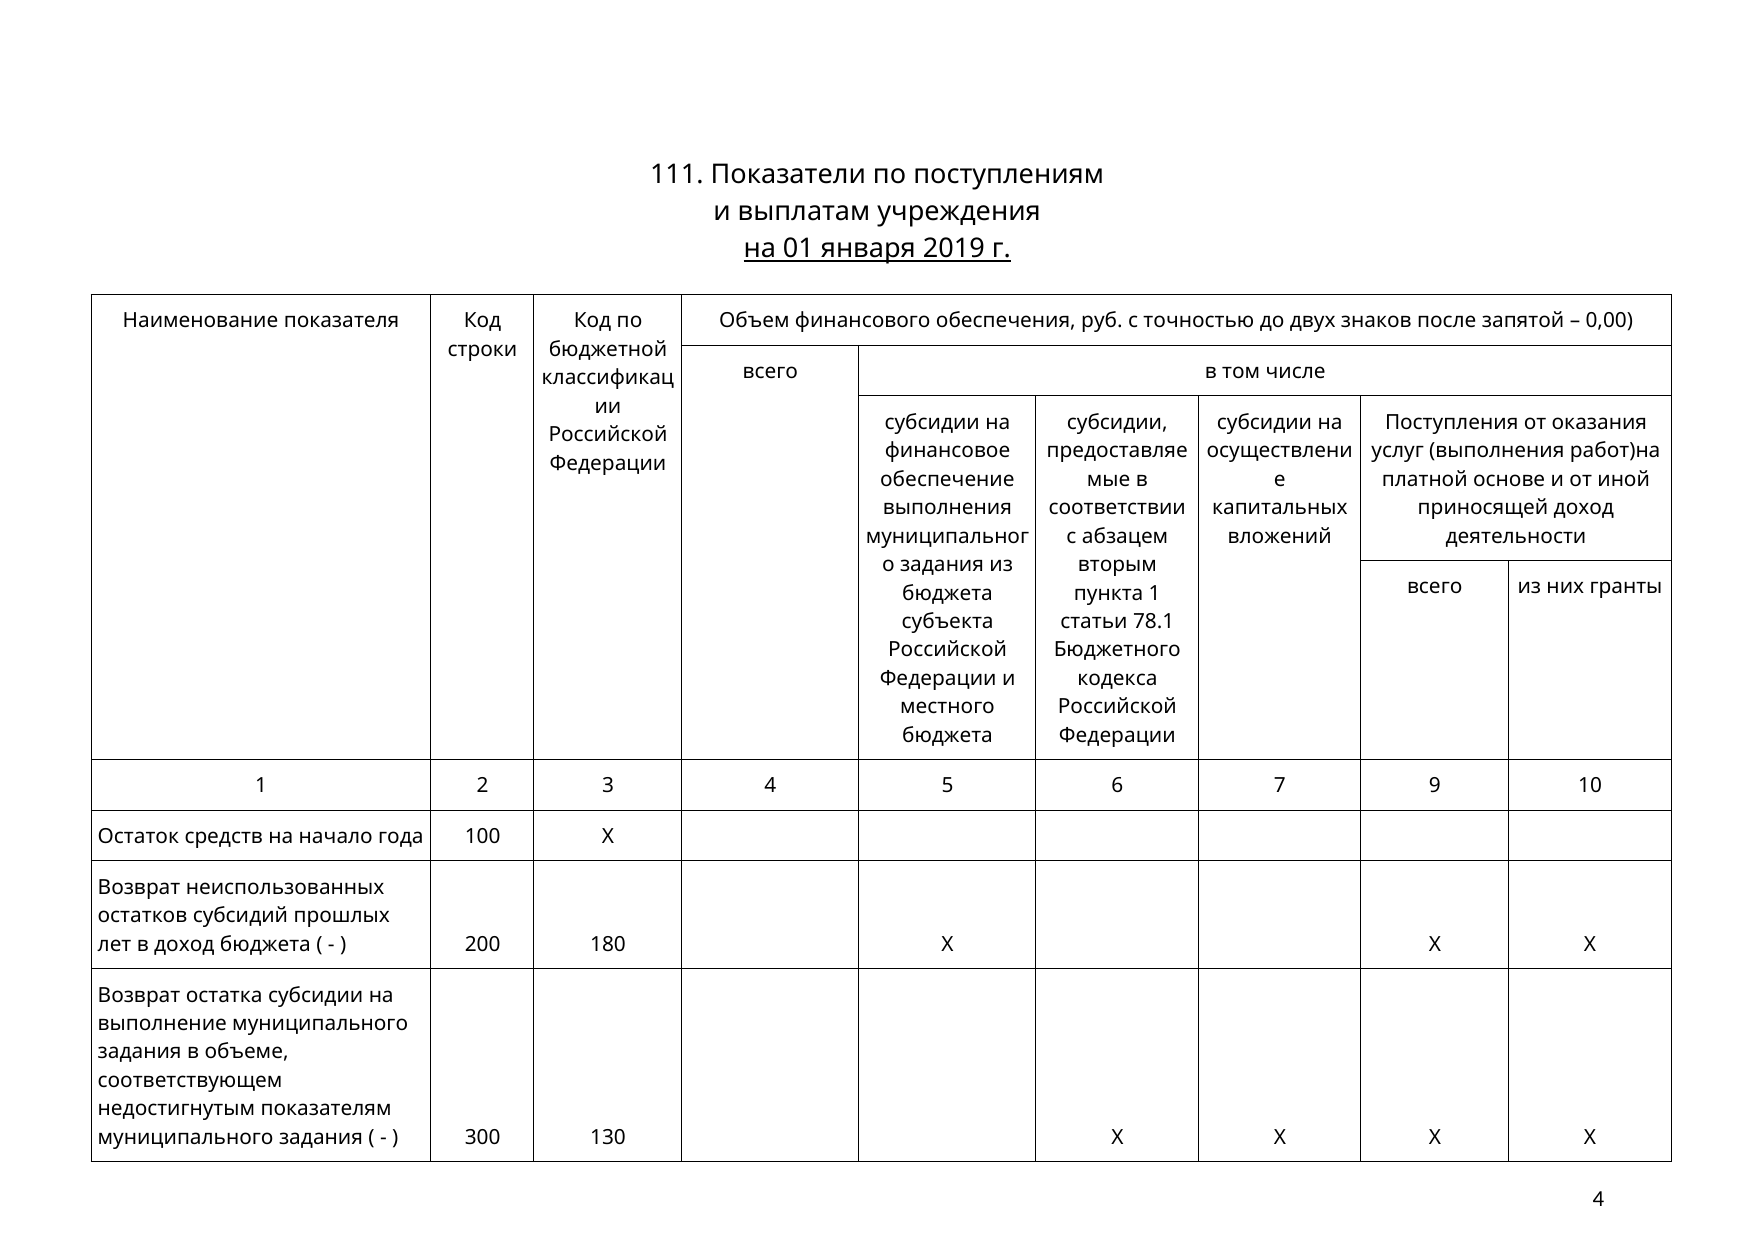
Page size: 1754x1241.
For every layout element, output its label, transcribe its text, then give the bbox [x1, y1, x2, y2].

table_cell Х [1361, 861, 1508, 968]
table_cell 2 [431, 760, 533, 810]
table_cell 6 [1036, 760, 1198, 810]
table_cell [682, 969, 858, 1161]
table_cell в том числе [859, 346, 1671, 395]
table_cell [682, 811, 858, 860]
text на 01 января 2019 г. [150, 229, 1604, 266]
table_cell [859, 969, 1035, 1161]
table_cell всего [682, 346, 858, 759]
table_header Объем финансового обеспечения, руб. с точностью до двух знаков после запятой – 0,00) [682, 295, 1671, 345]
table_cell 300 [431, 969, 533, 1161]
table_cell 5 [859, 760, 1035, 810]
table_cell Возврат остатка субсидии на выполнение муниципального задания в объеме, соответствующем недостигнутым показателям муниципального задания ( - ) [92, 969, 430, 1161]
table_cell Х [1036, 969, 1198, 1161]
table_cell [1509, 811, 1671, 860]
table_cell субсидии на финансовое обеспечение выполнения муниципального задания из бюджета субъекта Российской Федерации и местного бюджета [859, 396, 1035, 759]
table_cell Х [1509, 969, 1671, 1161]
table_cell субсидии на осуществление капитальных вложений [1199, 396, 1360, 759]
text и выплатам учреждения [150, 192, 1604, 229]
table_header Наименование показателя [92, 295, 430, 759]
table_cell [1199, 811, 1360, 860]
table_cell субсидии, предоставляемые в соответствии с абзацем вторым пункта 1 статьи 78.1 Бюджетного кодекса Российской Федерации [1036, 396, 1198, 759]
table_cell 180 [534, 861, 681, 968]
table_cell 3 [534, 760, 681, 810]
table_cell 9 [1361, 760, 1508, 810]
table_cell [1036, 861, 1198, 968]
table_cell 7 [1199, 760, 1360, 810]
table_cell [682, 861, 858, 968]
table_cell Х [534, 811, 681, 860]
table_cell 10 [1509, 760, 1671, 810]
text 111. Показатели по поступлениям [150, 155, 1604, 192]
table_cell 130 [534, 969, 681, 1161]
table_cell Возврат неиспользованных остатков субсидий прошлых лет в доход бюджета ( - ) [92, 861, 430, 968]
table_cell 100 [431, 811, 533, 860]
table_cell Х [1361, 969, 1508, 1161]
table_cell 200 [431, 861, 533, 968]
table_cell из них гранты [1509, 561, 1671, 759]
table_cell Х [1199, 969, 1360, 1161]
table_cell [1361, 811, 1508, 860]
table_cell 4 [682, 760, 858, 810]
table_header Код строки [431, 295, 533, 759]
table_cell Х [1509, 861, 1671, 968]
table_cell всего [1361, 561, 1508, 759]
table_cell Поступления от оказания услуг (выполнения работ)на платной основе и от иной приносящей доход деятельности [1361, 396, 1671, 560]
table_cell [859, 811, 1035, 860]
table_cell [1036, 811, 1198, 860]
table_cell Остаток средств на начало года [92, 811, 430, 860]
table_cell Х [859, 861, 1035, 968]
table_cell 1 [92, 760, 430, 810]
table_cell [1199, 861, 1360, 968]
table_header Код по бюджетной классификации Российской Федерации [534, 295, 681, 759]
